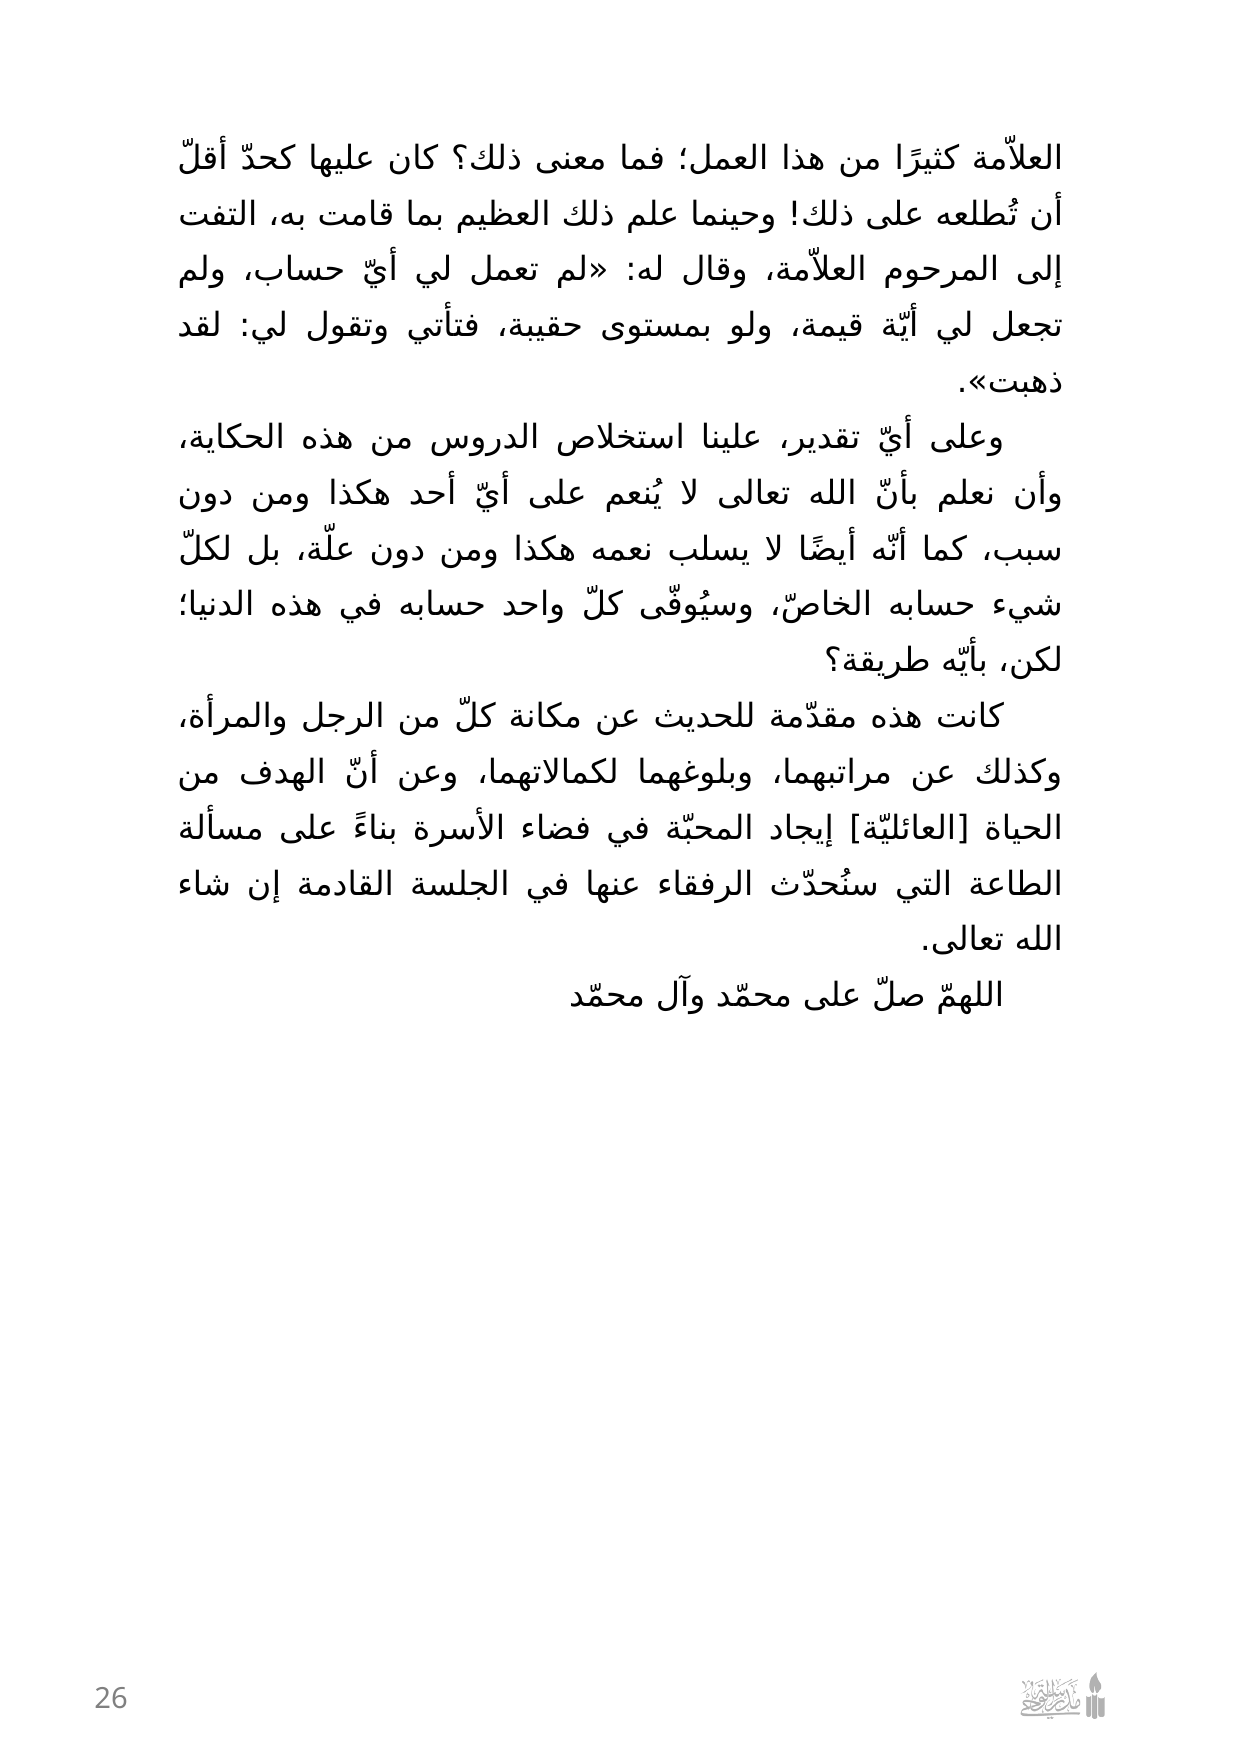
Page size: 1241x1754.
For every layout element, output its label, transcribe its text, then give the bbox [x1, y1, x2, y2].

text اللهمّ صلّ على محمّد وآل محمّد [177, 973, 1063, 1029]
text كانت هذه مقدّمة للحديث عن مكانة كلّ من الرجل والمرأة، وكذلك عن مراتبهما، وبلوغهما لكمالاتهما، وعن أنّ الهدف من الحياة [العائليّة] إيجاد المحبّة في فضاء الأسرة بناءً على مسألة الطاعة التي سنُحدّث الرفقاء عنها في الجلسة القادمة إن شاء الله تعالى. [177, 694, 1063, 973]
picture [1020, 1672, 1105, 1719]
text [177, 136, 1063, 415]
text وعلى أيّ تقدير، علينا استخلاص الدروس من هذه الحكاية، وأن نعلم بأنّ الله تعالى لا يُنعم على أيّ أحد هكذا ومن دون سبب، كما أنّه أيضًا لا يسلب نعمه هكذا ومن دون علّة، بل لكلّ شيء حسابه الخاصّ، وسيُوفّى كلّ واحد حسابه في هذه الدنيا؛ لكن، بأيّه طريقة؟ [177, 415, 1063, 694]
